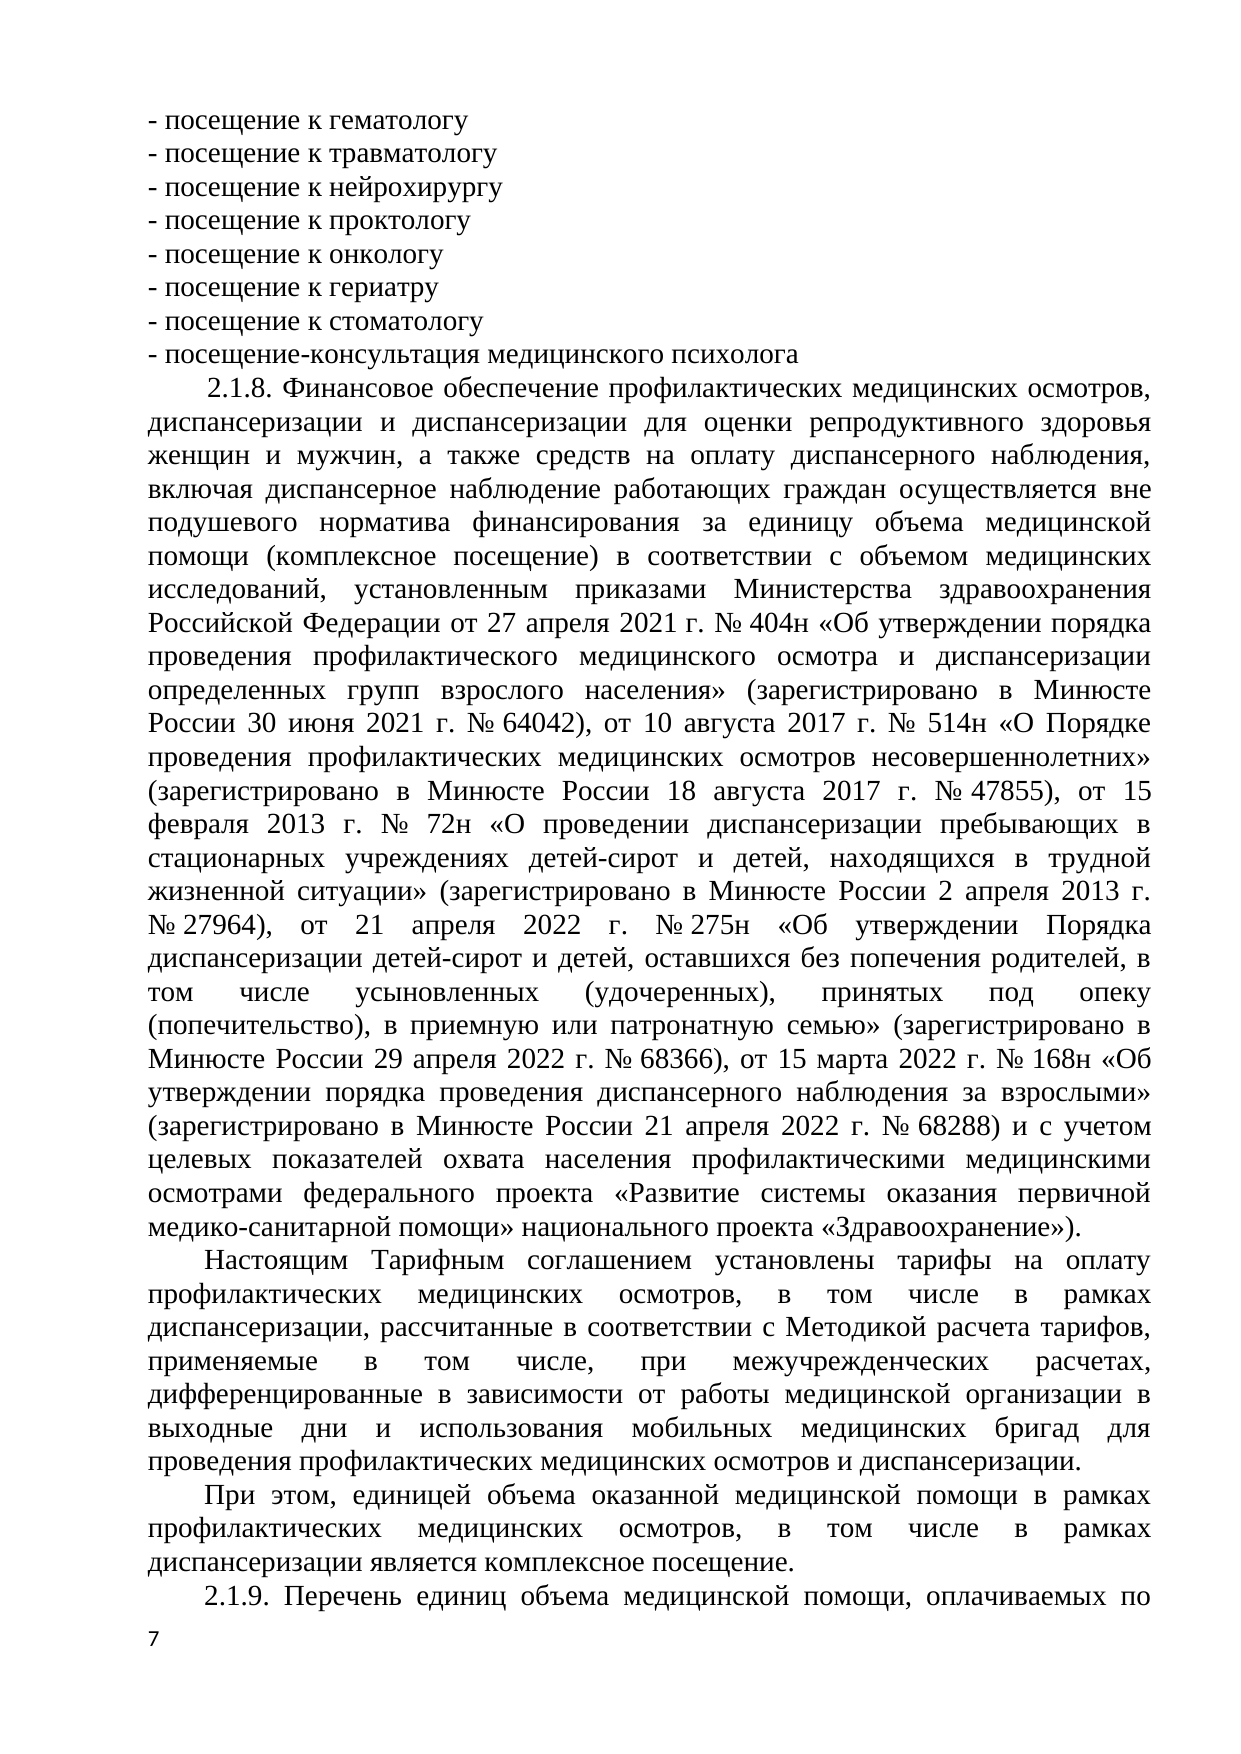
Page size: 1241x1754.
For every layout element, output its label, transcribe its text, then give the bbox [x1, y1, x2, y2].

text Настоящим Тарифным соглашением установлены тарифы на оплату профилактических медицинских осмотров, в том числе в рамках диспансеризации, рассчитанные в соответствии с Методикой расчета тарифов, применяемые в том числе, при межучрежденческих расчетах, дифференцированные в зависимости от работы медицинской организации в выходные дни и использования мобильных медицинских бригад для проведения профилактических медицинских осмотров и диспансеризации. [148, 1242, 1152, 1477]
text 2.1.8. Финансовое обеспечение профилактических медицинских осмотров, диспансеризации и диспансеризации для оценки репродуктивного здоровья женщин и мужчин, а также средств на оплату диспансерного наблюдения, включая диспансерное наблюдение работающих граждан осуществляется вне подушевого норматива финансирования за единицу объема медицинской помощи (комплексное посещение) в соответствии с объемом медицинских исследований, установленным приказами Министерства здравоохранения Российской Федерации от 27 апреля 2021 г. № 404н «Об утверждении порядка проведения профилактического медицинского осмотра и диспансеризации определенных групп взрослого населения» (зарегистрировано в Минюсте России 30 июня 2021 г. № 64042), от 10 августа 2017 г. № 514н «О Порядке проведения профилактических медицинских осмотров несовершеннолетних» (зарегистрировано в Минюсте России 18 августа 2017 г. № 47855), от 15 февраля 2013 г. № 72н «О проведении диспансеризации пребывающих в стационарных учреждениях детей-сирот и детей, находящихся в трудной жизненной ситуации» (зарегистрировано в Минюсте России 2 апреля 2013 г. № 27964), от 21 апреля 2022 г. № 275н «Об утверждении Порядка диспансеризации детей-сирот и детей, оставшихся без попечения родителей, в том числе усыновленных (удочеренных), принятых под опеку (попечительство), в приемную или патронатную семью» (зарегистрировано в Минюсте России 29 апреля 2022 г. № 68366), от 15 марта 2022 г. № 168н «Об утверждении порядка проведения диспансерного наблюдения за взрослыми» (зарегистрировано в Минюсте России 21 апреля 2022 г. № 68288) и с учетом целевых показателей охвата населения профилактическими медицинскими осмотрами федерального проекта «Развитие системы оказания первичной медико-санитарной помощи» национального проекта «Здравоохранение»). [148, 370, 1152, 1242]
text - посещение-консультация медицинского психолога [148, 337, 1152, 370]
text - посещение к гериатру [148, 269, 1152, 303]
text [148, 1578, 1152, 1611]
text - посещение к стоматологу [148, 303, 1152, 337]
text При этом, единицей объема оказанной медицинской помощи в рамках профилактических медицинских осмотров, в том числе в рамках диспансеризации является комплексное посещение. [148, 1477, 1152, 1578]
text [148, 102, 1152, 269]
